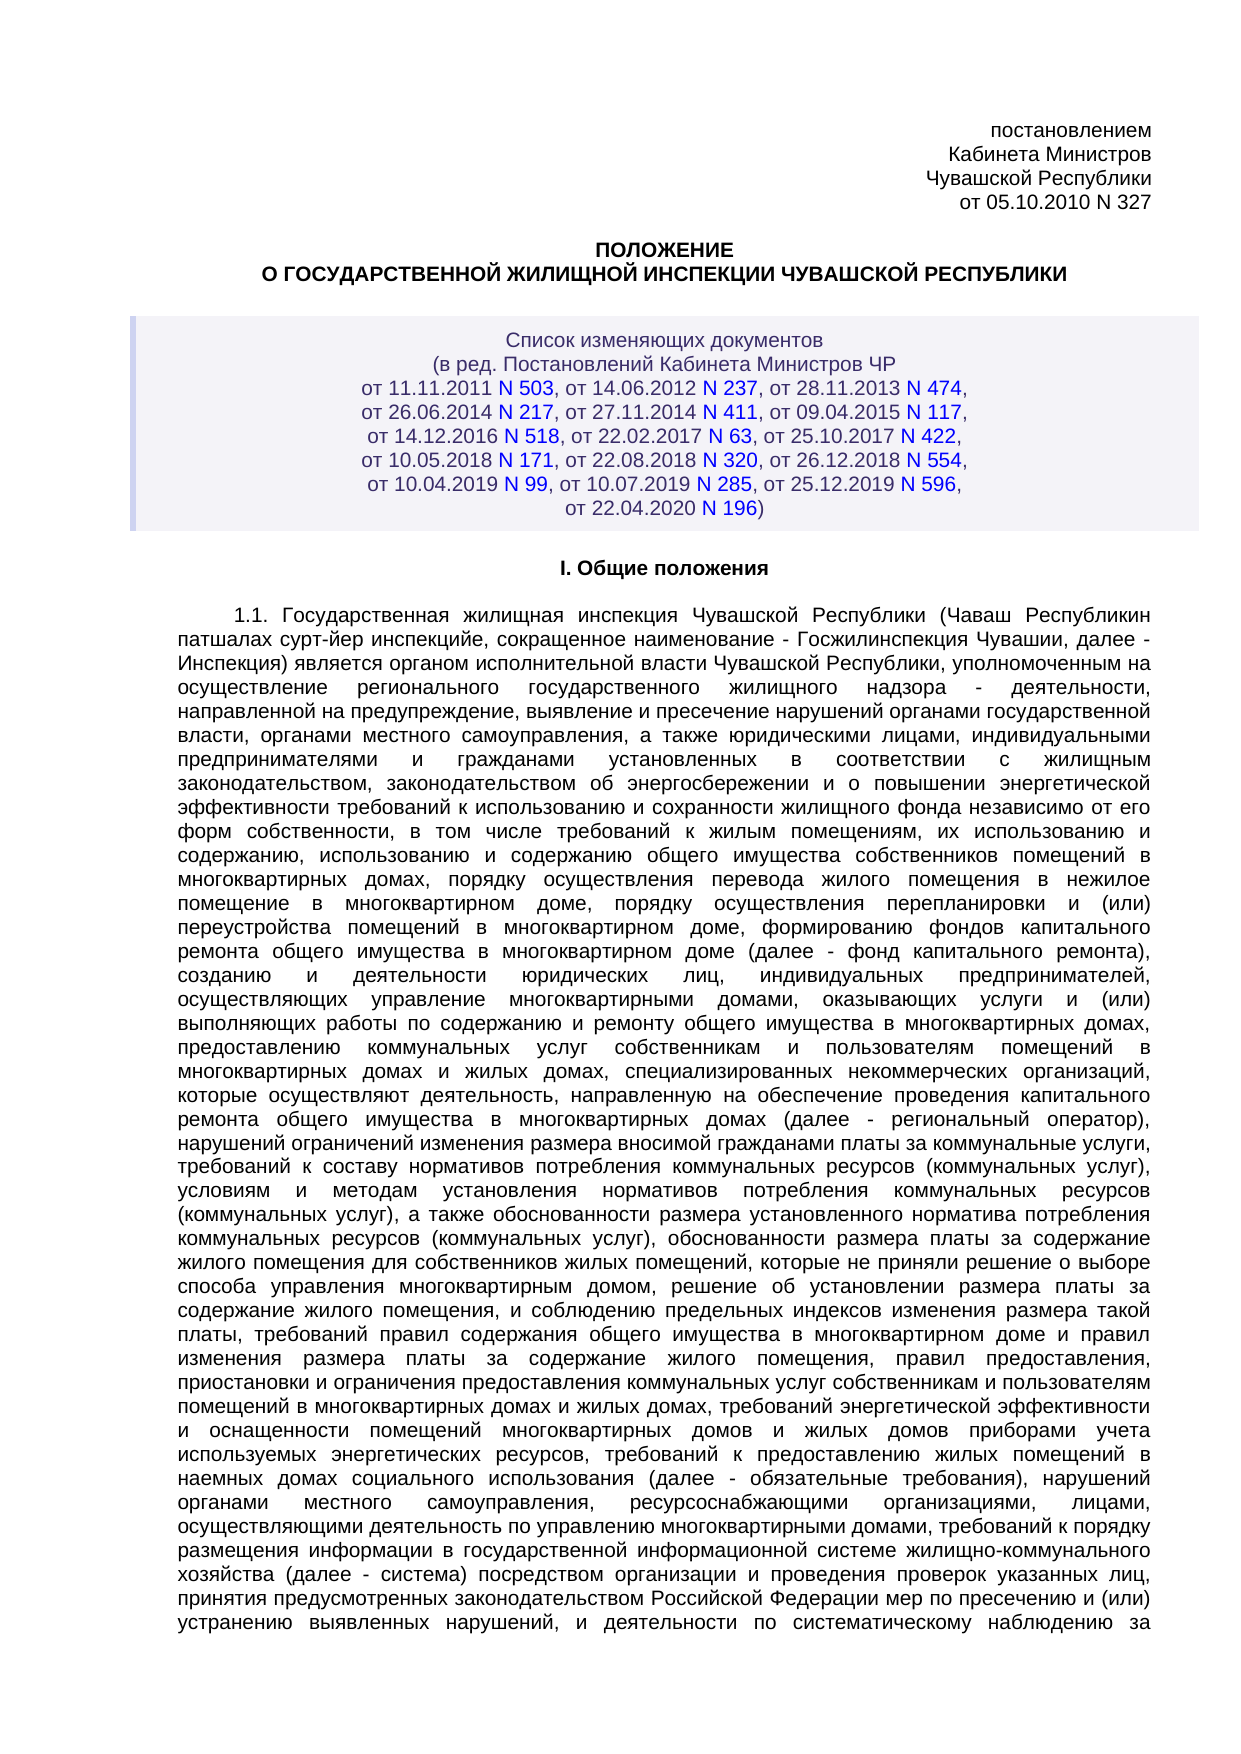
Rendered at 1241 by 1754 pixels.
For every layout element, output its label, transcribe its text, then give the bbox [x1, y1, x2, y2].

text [177, 603, 1152, 1633]
title I. Общие положения [177, 555, 1152, 579]
text Чувашской Республики [177, 166, 1152, 190]
text Кабинета Министров [177, 142, 1152, 166]
title О ГОСУДАРСТВЕННОЙ ЖИЛИЩНОЙ ИНСПЕКЦИИ ЧУВАШСКОЙ РЕСПУБЛИКИ [177, 262, 1152, 286]
table_header Список изменяющих документов (в ред. Постановлений Кабинета Министров ЧР от 11.11.2011 N 503, от 14.06.2012 N 237, от 28.11.2013 N 474, от 26.06.2014 N 217, от 27.11.2014 N 411, от 09.04.2015 N 117, от 14.12.2016 N 518, от 22.02.2017 N 63, от 25.10.2017 N 422, от 10.05.2018 N 171, от 22.08.2018 N 320, от 26.12.2018 N 554, от 10.04.2019 N 99, от 10.07.2019 N 285, от 25.12.2019 N 596, от 22.04.2020 N 196) [136, 316, 1193, 531]
title ПОЛОЖЕНИЕ [177, 238, 1152, 262]
text постановлением [177, 118, 1152, 142]
text от 05.10.2010 N 327 [177, 190, 1152, 214]
